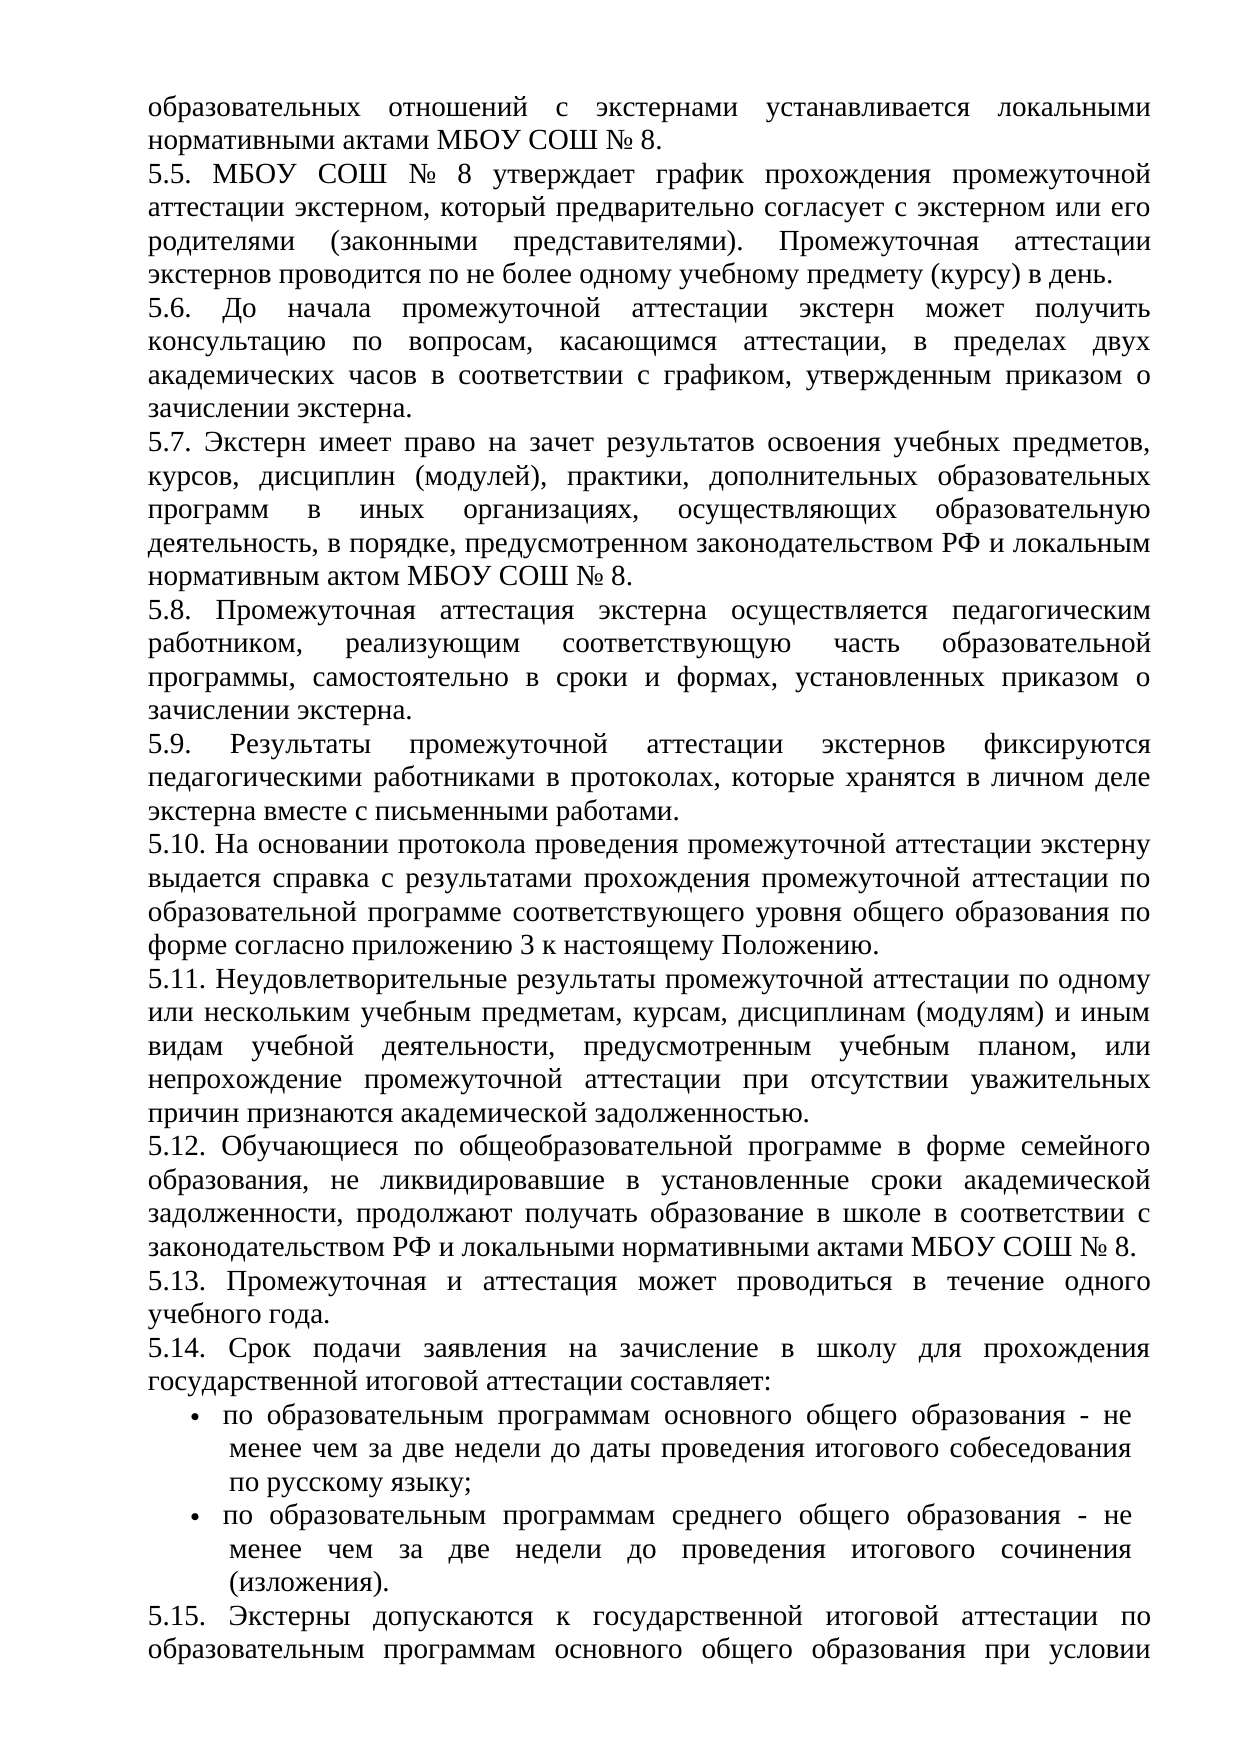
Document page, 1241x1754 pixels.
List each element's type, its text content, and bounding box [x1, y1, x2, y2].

text 5.13. Промежуточная и аттестация может проводиться в течение одного учебного года. [148, 1263, 1152, 1330]
text 5.5. МБОУ СОШ № 8 утверждает график прохождения промежуточной аттестации экстерном, который предварительно согласует с экстерном или его родителями (законными представителями). Промежуточная аттестации экстернов проводится по не более одному учебному предмету (курсу) в день. [148, 156, 1152, 290]
text 5.7. Экстерн имеет право на зачет результатов освоения учебных предметов, курсов, дисциплин (модулей), практики, дополнительных образовательных программ в иных организациях, осуществляющих образовательную деятельность, в порядке, предусмотренном законодательством РФ и локальным нормативным актом МБОУ СОШ № 8. [148, 424, 1152, 592]
text 5.12. Обучающиеся по общеобразовательной программе в форме семейного образования, не ликвидировавшие в установленные сроки академической задолженности, продолжают получать образование в школе в соответствии с законодательством РФ и локальными нормативными актами МБОУ СОШ № 8. [148, 1128, 1152, 1263]
list по образовательным программам среднего общего образования - не менее чем за две недели до проведения итогового сочинения (изложения). [191, 1497, 1133, 1598]
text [148, 89, 1152, 156]
list по образовательным программам основного общего образования - не менее чем за две недели до даты проведения итогового собеседования по русскому языку; [191, 1397, 1133, 1497]
text 5.8. Промежуточная аттестация экстерна осуществляется педагогическим работником, реализующим соответствующую часть образовательной программы, самостоятельно в сроки и формах, установленных приказом о зачислении экстерна. [148, 592, 1152, 726]
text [148, 1598, 1152, 1665]
text 5.6. До начала промежуточной аттестации экстерн может получить консультацию по вопросам, касающимся аттестации, в пределах двух академических часов в соответствии с графиком, утвержденным приказом о зачислении экстерна. [148, 290, 1152, 424]
text 5.9. Результаты промежуточной аттестации экстернов фиксируются педагогическими работниками в протоколах, которые хранятся в личном деле экстерна вместе с письменными работами. [148, 726, 1152, 827]
text 5.14. Срок подачи заявления на зачисление в школу для прохождения государственной итоговой аттестации составляет: [148, 1330, 1152, 1397]
text 5.10. На основании протокола проведения промежуточной аттестации экстерну выдается справка с результатами прохождения промежуточной аттестации по образовательной программе соответствующего уровня общего образования по форме согласно приложению 3 к настоящему Положению. [148, 827, 1152, 961]
text 5.11. Неудовлетворительные результаты промежуточной аттестации по одному или нескольким учебным предметам, курсам, дисциплинам (модулям) и иным видам учебной деятельности, предусмотренным учебным планом, или непрохождение промежуточной аттестации при отсутствии уважительных причин признаются академической задолженностью. [148, 961, 1152, 1128]
